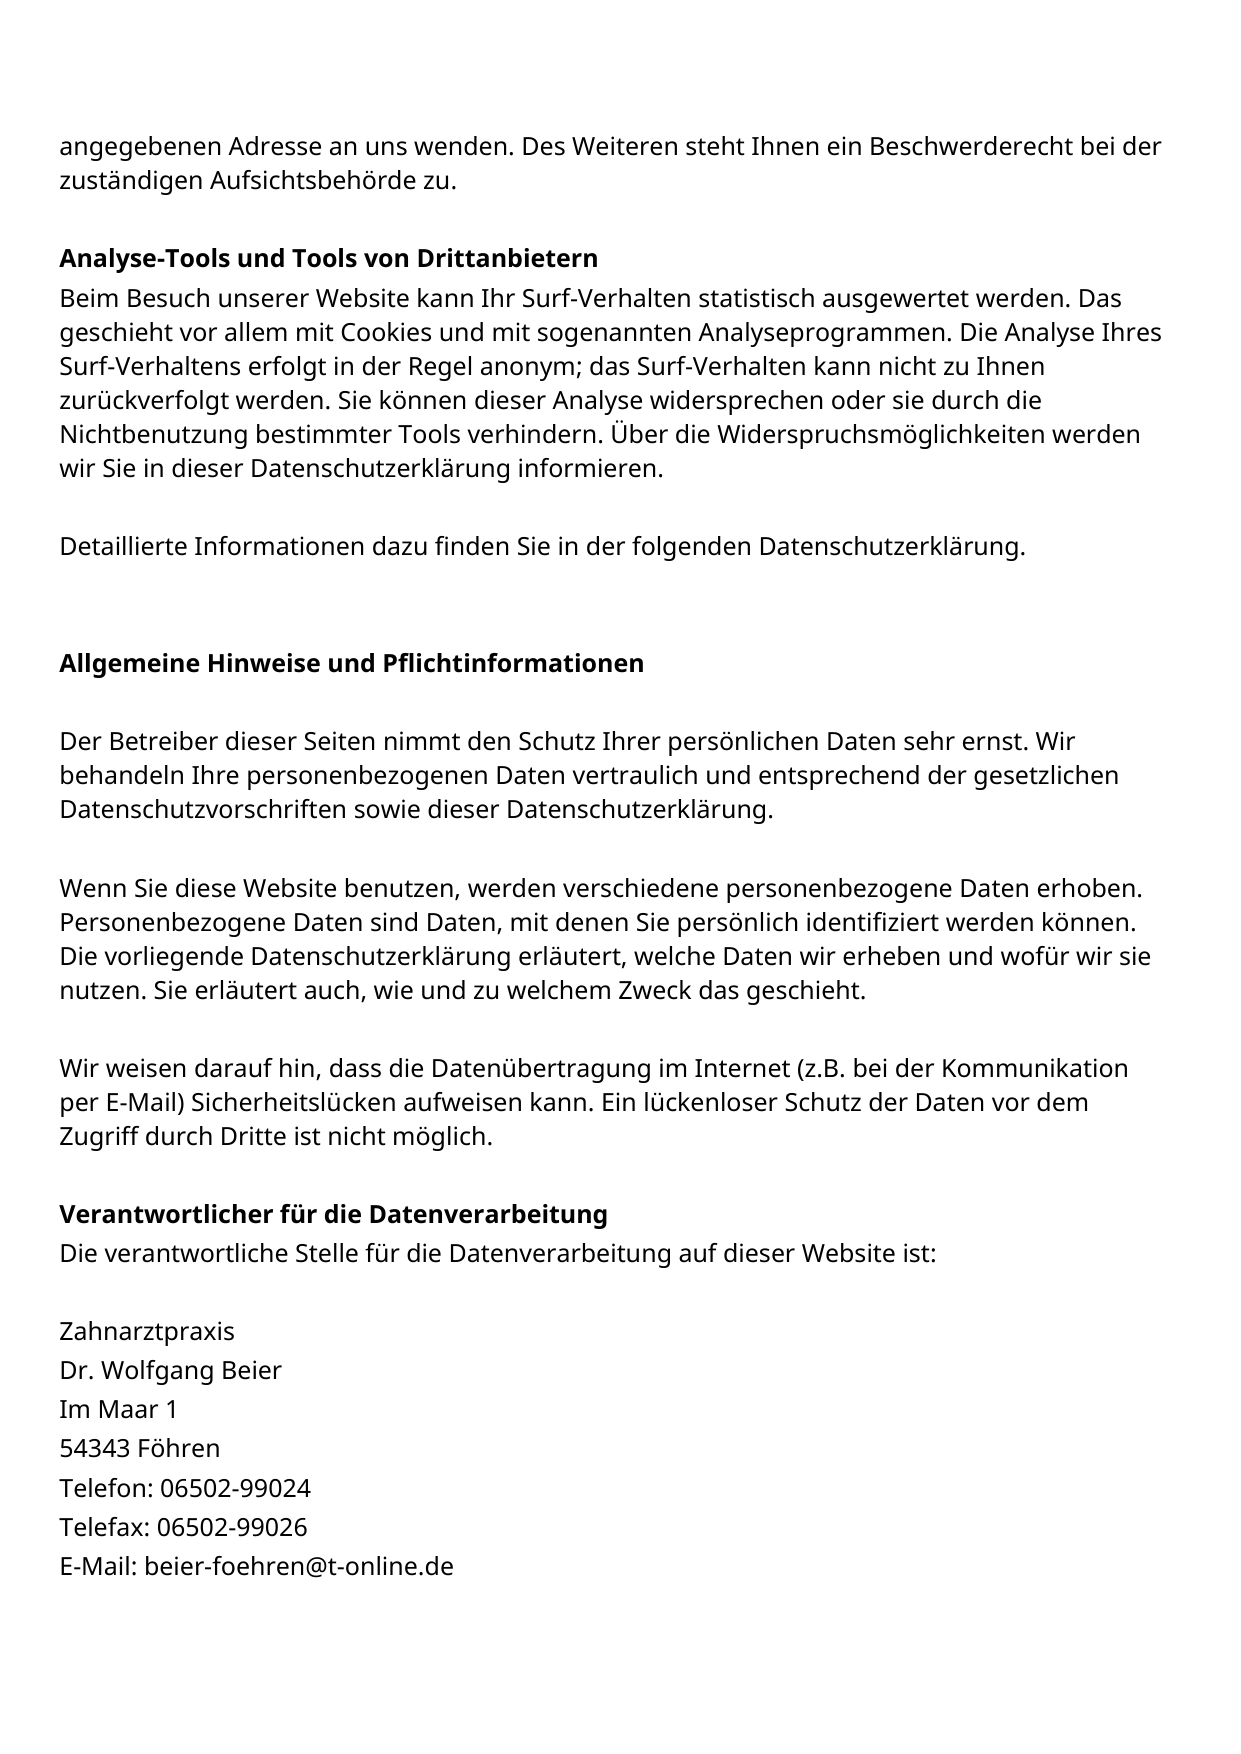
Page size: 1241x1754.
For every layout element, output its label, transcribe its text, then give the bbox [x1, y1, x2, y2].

text Wenn Sie diese Website benutzen, werden verschiedene personenbezogene Daten erhoben. Personenbezogene Daten sind Daten, mit denen Sie persönlich identifiziert werden können. Die vorliegende Datenschutzerklärung erläutert, welche Daten wir erheben und wofür wir sie nutzen. Sie erläutert auch, wie und zu welchem Zweck das geschieht. [59, 870, 1167, 1006]
subtitle Analyse-Tools und Tools von Drittanbietern [59, 241, 1167, 275]
subtitle Allgemeine Hinweise und Pflichtinformationen [59, 646, 1167, 680]
text E-Mail: beier-foehren@t-online.de [59, 1548, 1167, 1582]
text Detaillierte Informationen dazu finden Sie in der folgenden Datenschutzerklärung. [59, 529, 1167, 563]
text Dr. Wolfgang Beier [59, 1353, 1167, 1387]
text Im Maar 1 [59, 1392, 1167, 1426]
text Telefon: 06502-99024 [59, 1470, 1167, 1504]
text 54343 Föhren [59, 1431, 1167, 1465]
text Die verantwortliche Stelle für die Datenverarbeitung auf dieser Website ist: [59, 1236, 1167, 1270]
text Zahnarztpraxis [59, 1314, 1167, 1348]
subtitle Verantwortlicher für die Datenverarbeitung [59, 1197, 1167, 1231]
text Der Betreiber dieser Seiten nimmt den Schutz Ihrer persönlichen Daten sehr ernst. Wir behandeln Ihre personenbezogenen Daten vertraulich und entsprechend der gesetzlichen Datenschutzvorschriften sowie dieser Datenschutzerklärung. [59, 724, 1167, 826]
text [59, 129, 1167, 197]
text Telefax: 06502-99026 [59, 1509, 1167, 1543]
text Beim Besuch unserer Website kann Ihr Surf-Verhalten statistisch ausgewertet werden. Das geschieht vor allem mit Cookies und mit sogenannten Analyseprogrammen. Die Analyse Ihres Surf-Verhaltens erfolgt in der Regel anonym; das Surf-Verhalten kann nicht zu Ihnen zurückverfolgt werden. Sie können dieser Analyse widersprechen oder sie durch die Nichtbenutzung bestimmter Tools verhindern. Über die Widerspruchsmöglichkeiten werden wir Sie in dieser Datenschutzerklärung informieren. [59, 280, 1167, 484]
text Wir weisen darauf hin, dass die Datenübertragung im Internet (z.B. bei der Kommunikation per E-Mail) Sicherheitslücken aufweisen kann. Ein lückenloser Schutz der Daten vor dem Zugriff durch Dritte ist nicht möglich. [59, 1051, 1167, 1153]
